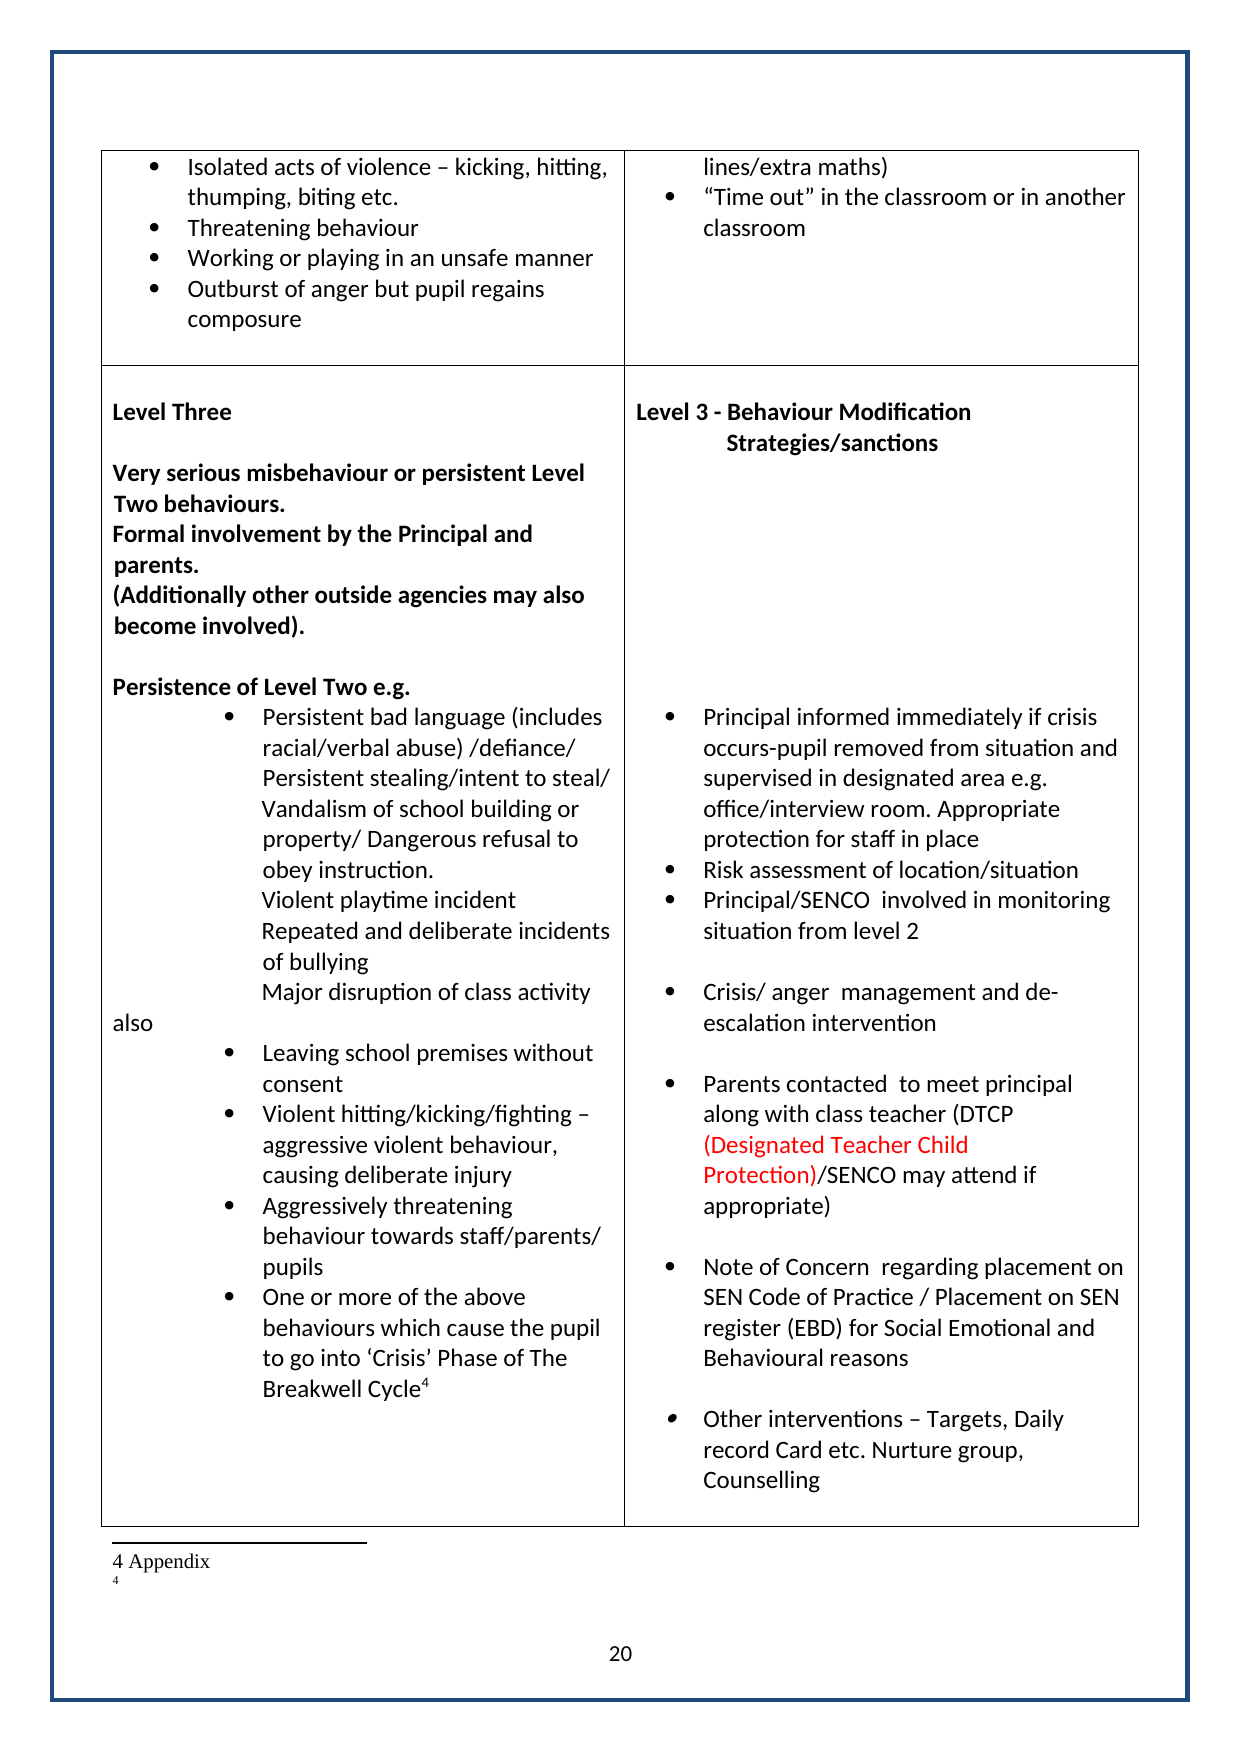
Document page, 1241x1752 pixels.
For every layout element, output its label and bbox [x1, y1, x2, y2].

table_cell [625, 151, 1138, 365]
table_cell [102, 151, 624, 365]
table_cell [625, 366, 1138, 1526]
table_cell [102, 366, 624, 1526]
